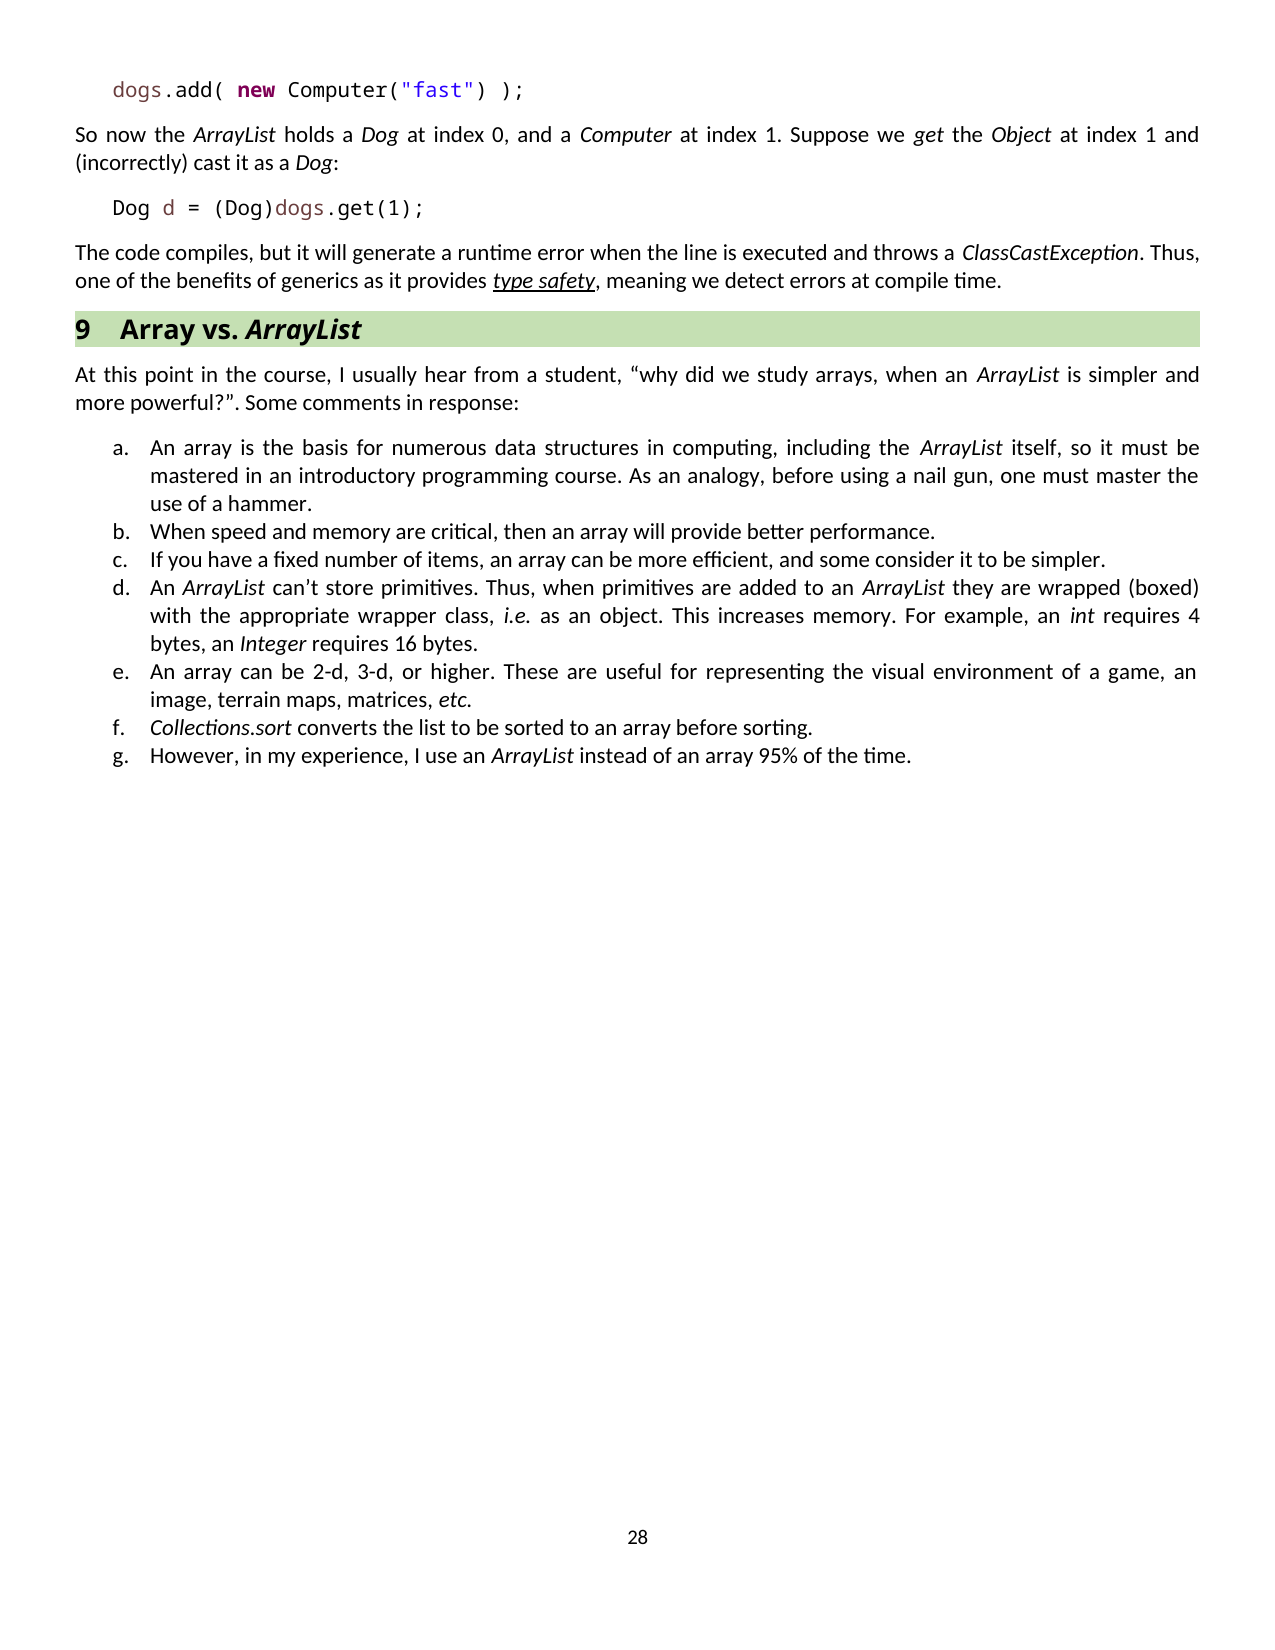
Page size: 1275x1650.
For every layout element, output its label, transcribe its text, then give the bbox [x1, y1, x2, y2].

list However, in my experience, I use an ArrayList instead of an array 95% of the time. [112, 741, 1200, 769]
text The code compiles, but it will generate a runtime error when the line is executed and throws a ClassCastException. Thus, one of the benefits of generics as it provides type safety, meaning we detect errors at compile time. [75, 238, 1200, 294]
text At this point in the course, I usually hear from a student, “why did we study arrays, when an ArrayList is simpler and more powerful?”. Some comments in response: [75, 360, 1200, 416]
list An array is the basis for numerous data structures in computing, including the ArrayList itself, so it must be mastered in an introductory programming course. As an analogy, before using a nail gun, one must master the use of a hammer. [112, 433, 1200, 517]
text So now the ArrayList holds a Dog at index 0, and a Computer at index 1. Suppose we get the Object at index 1 and (incorrectly) cast it as a Dog: [75, 120, 1200, 176]
list An array can be 2-d, 3-d, or higher. These are useful for representing the visual environment of a game, an image, terrain maps, matrices, etc. [112, 657, 1200, 713]
list When speed and memory are critical, then an array will provide better performance. [112, 517, 1200, 545]
list Collections.sort converts the list to be sorted to an array before sorting. [112, 713, 1200, 741]
list An ArrayList can’t store primitives. Thus, when primitives are added to an ArrayList they are wrapped (boxed) with the appropriate wrapper class, i.e. as an object. This increases memory. For example, an int requires 4 bytes, an Integer requires 16 bytes. [112, 573, 1200, 657]
list Dog d = (Dog)dogs.get(1); [112, 193, 1200, 221]
subtitle Array vs. ArrayList [75, 311, 1200, 347]
list dogs.add( new Computer("fast") ); [112, 75, 1200, 103]
list If you have a fixed number of items, an array can be more efficient, and some consider it to be simpler. [112, 545, 1200, 573]
